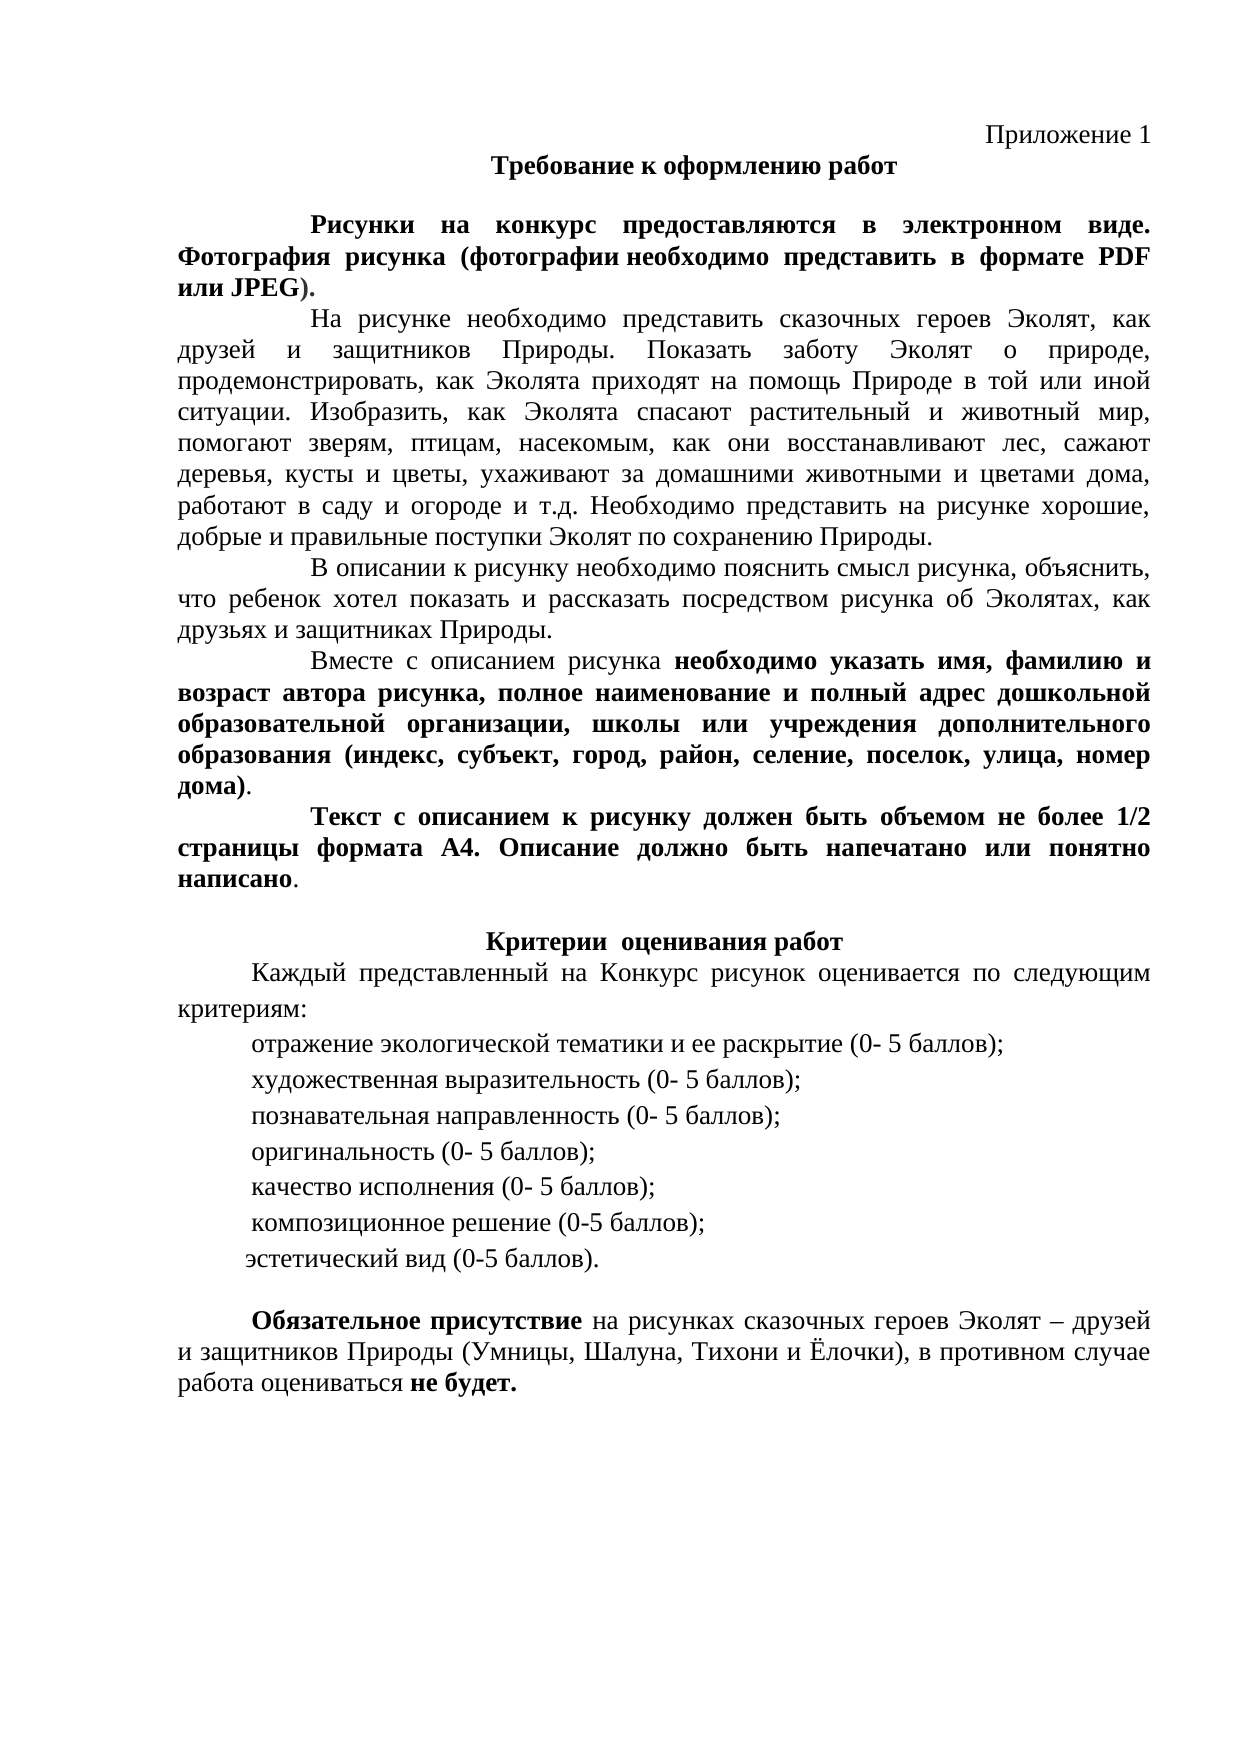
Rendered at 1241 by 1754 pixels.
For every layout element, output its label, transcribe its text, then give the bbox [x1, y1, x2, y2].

text В описании к рисунку необходимо пояснить смысл рисунка, объяснить, что ребенок хотел показать и рассказать посредством рисунка об Эколятах, как друзьях и защитниках Природы. [177, 551, 1152, 644]
text художественная выразительность (0- 5 баллов); [177, 1063, 1152, 1094]
text Каждый представленный на Конкурс рисунок оценивается по следующим критериям: [177, 956, 1152, 1023]
text эстетический вид (0-5 баллов). [177, 1242, 1152, 1273]
text отражение экологической тематики и ее раскрытие (0- 5 баллов); [177, 1027, 1152, 1058]
text Критерии оценивания работ [177, 925, 1152, 956]
text Требование к оформлению работ [177, 149, 1152, 180]
text Вместе с описанием рисунка необходимо указать имя, фамилию и возраст автора рисунка, полное наименование и полный адрес дошкольной образовательной организации, школы или учреждения дополнительного образования (индекс, субъект, город, район, селение, поселок, улица, номер дома). [177, 644, 1152, 800]
text качество исполнения (0- 5 баллов); [177, 1170, 1152, 1201]
text На рисунке необходимо представить сказочных героев Эколят, как друзей и защитников Природы. Показать заботу Эколят о природе, продемонстрировать, как Эколята приходят на помощь Природе в той или иной ситуации. Изобразить, как Эколята спасают растительный и животный мир, помогают зверям, птицам, насекомым, как они восстанавливают лес, сажают деревья, кусты и цветы, ухаживают за домашними животными и цветами дома, работают в саду и огороде и т.д. Необходимо представить на рисунке хорошие, добрые и правильные поступки Эколят по сохранению Природы. [177, 302, 1152, 551]
text Рисунки на конкурс предоставляются в электронном виде. Фотография рисунка (фотографии необходимо представить в формате PDF или JPEG). [177, 208, 1152, 302]
text оригинальность (0- 5 баллов); [177, 1134, 1152, 1166]
text Обязательное присутствие на рисунках сказочных героев Эколят – друзей и защитников Природы (Умницы, Шалуна, Тихони и Ёлочки), в противном случае работа оцениваться не будет. [177, 1304, 1152, 1397]
text Текст с описанием к рисунку должен быть объемом не более 1/2 страницы формата А4. Описание должно быть напечатано или понятно написано. [177, 800, 1152, 894]
text Приложение 1 [177, 118, 1152, 149]
text композиционное решение (0-5 баллов); [177, 1206, 1152, 1237]
text познавательная направленность (0- 5 баллов); [177, 1099, 1152, 1130]
